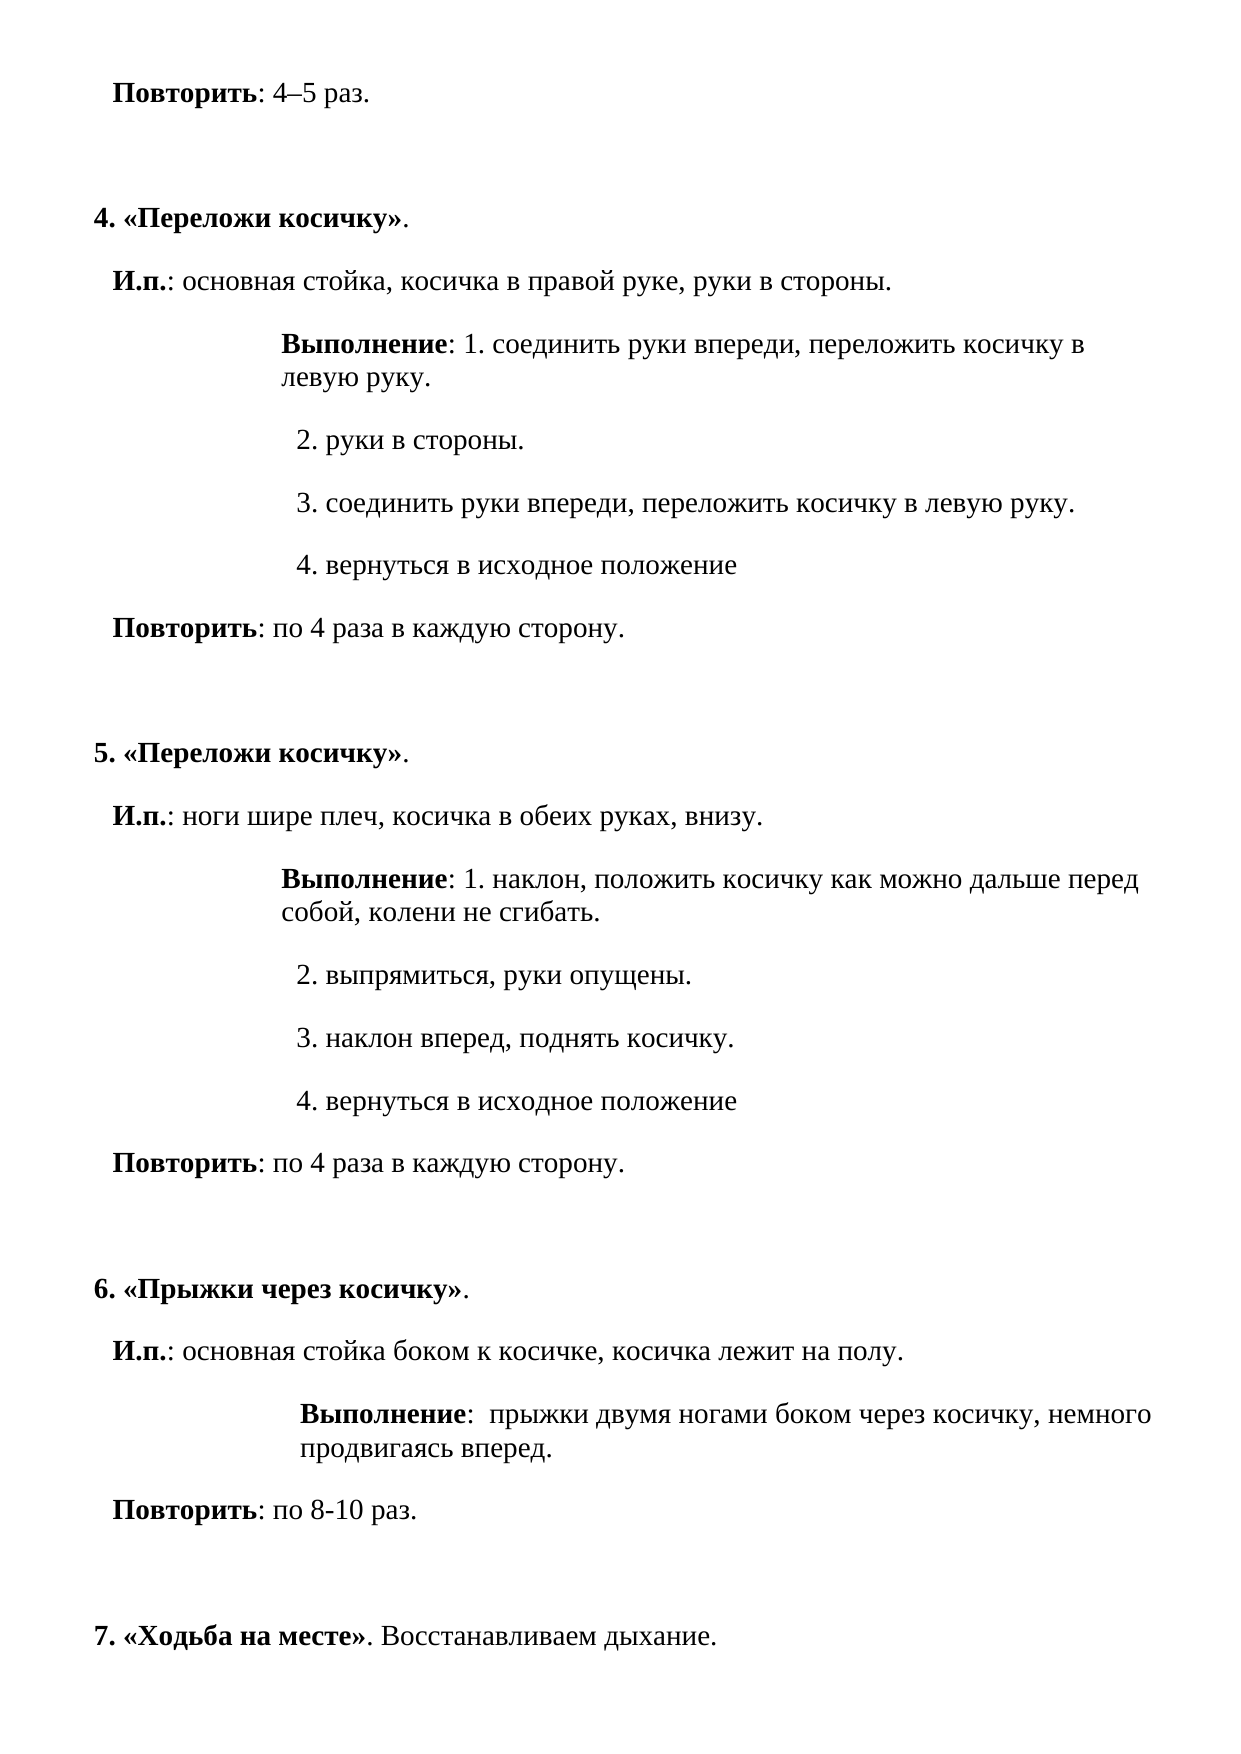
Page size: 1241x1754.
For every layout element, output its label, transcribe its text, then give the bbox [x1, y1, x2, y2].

text 4. вернуться в исходное положение [260, 547, 1165, 581]
text Повторить: по 8-10 раз. [75, 1492, 1165, 1526]
text 3. соединить руки впереди, переложить косичку в левую руку. [281, 485, 1165, 518]
text Выполнение: прыжки двумя ногами боком через косичку, немного продвигаясь вперед. [300, 1396, 1165, 1463]
text И.п.: ноги шире плеч, косичка в обеих руках, внизу. [112, 798, 1165, 832]
text И.п.: основная стойка, косичка в правой руке, руки в стороны. [112, 263, 1165, 297]
text 4. вернуться в исходное положение [260, 1083, 1165, 1116]
text Выполнение: 1. соединить руки впереди, переложить косичку в левую руку. [281, 326, 1165, 393]
text 7. «Ходьба на месте». Восстанавливаем дыхание. [94, 1618, 1165, 1651]
text 5. «Переложи косичку». [94, 736, 1165, 769]
text 2. выпрямиться, руки опущены. [260, 957, 1165, 991]
text Выполнение: 1. наклон, положить косичку как можно дальше перед собой, колени не сгибать. [281, 861, 1165, 928]
text 4. «Переложи косичку». [94, 200, 1165, 234]
text Повторить: 4–5 раз. [75, 75, 1165, 108]
text Повторить: по 4 раза в каждую сторону. [75, 1145, 1165, 1179]
text И.п.: основная стойка боком к косичке, косичка лежит на полу. [112, 1333, 1165, 1367]
text 6. «Прыжки через косичку». [94, 1271, 1165, 1304]
text 3. наклон вперед, поднять косичку. [281, 1020, 1165, 1053]
text 2. руки в стороны. [260, 422, 1165, 456]
text Повторить: по 4 раза в каждую сторону. [75, 610, 1165, 644]
